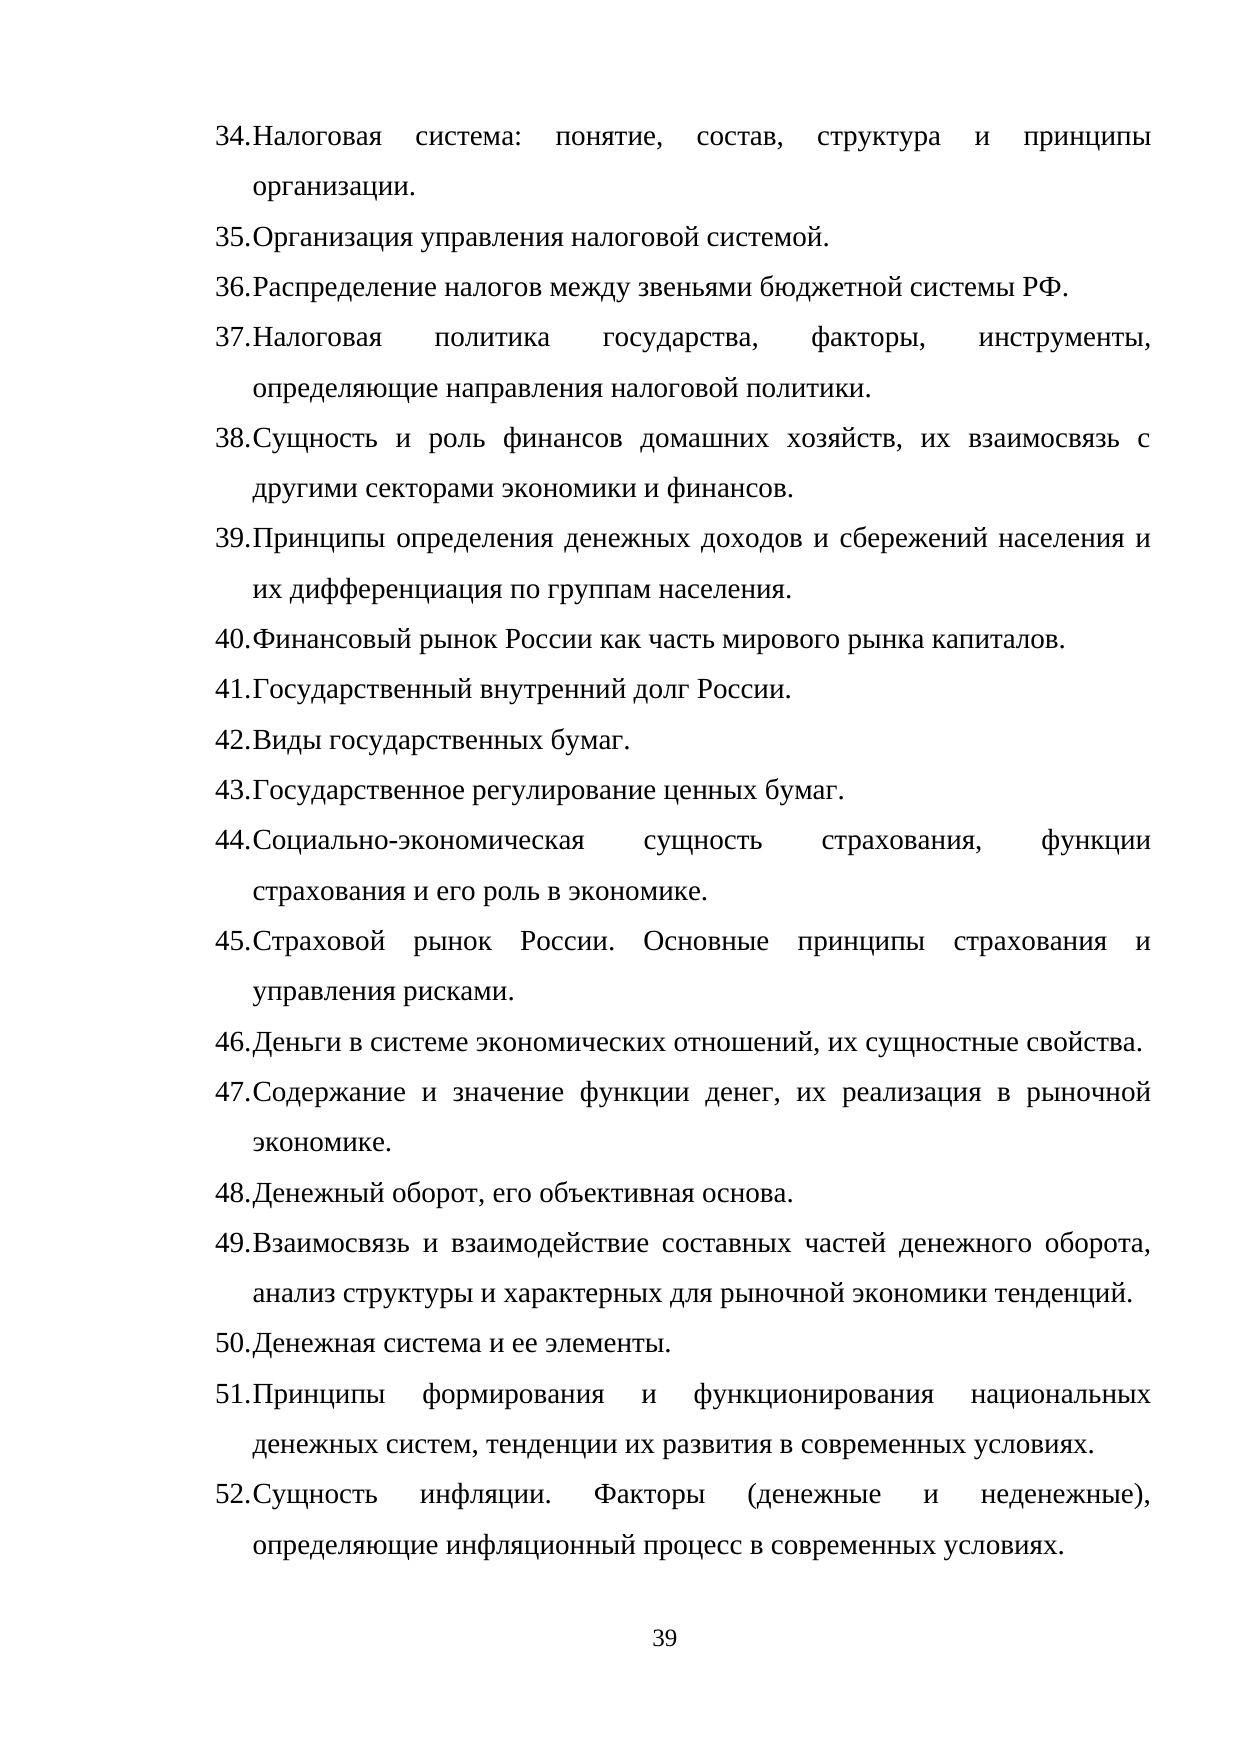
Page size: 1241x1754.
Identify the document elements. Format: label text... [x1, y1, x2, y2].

list Страховой рынок России. Основные принципы страхования и управления рисками. [215, 923, 1152, 1007]
list Содержание и значение функции денег, их реализация в рыночной экономике. [215, 1074, 1152, 1158]
list Распределение налогов между звеньями бюджетной системы РФ. [215, 269, 1152, 303]
list Финансовый рынок России как часть мирового рынка капиталов. [215, 621, 1152, 655]
list Сущность инфляции. Факторы (денежные и неденежные), определяющие инфляционный процесс в современных условиях. [215, 1477, 1152, 1560]
list Денежный оборот, его объективная основа. [215, 1175, 1152, 1208]
list Принципы определения денежных доходов и сбережений населения и их дифференциация по группам населения. [215, 521, 1152, 604]
list Сущность и роль финансов домашних хозяйств, их взаимосвязь с другими секторами экономики и финансов. [215, 420, 1152, 504]
list Государственное регулирование ценных бумаг. [215, 772, 1152, 806]
list Принципы формирования и функционирования национальных денежных систем, тенденции их развития в современных условиях. [215, 1376, 1152, 1460]
list Деньги в системе экономических отношений, их сущностные свойства. [215, 1024, 1152, 1057]
list Налоговая политика государства, факторы, инструменты, определяющие направления налоговой политики. [215, 319, 1152, 403]
list Виды государственных бумаг. [215, 722, 1152, 755]
list Взаимосвязь и взаимодействие составных частей денежного оборота, анализ структуры и характерных для рыночной экономики тенденций. [215, 1225, 1152, 1309]
list Денежная система и ее элементы. [215, 1326, 1152, 1359]
list Государственный внутренний долг России. [215, 672, 1152, 705]
list Налоговая система: понятие, состав, структура и принципы организации. [215, 118, 1152, 202]
list Организация управления налоговой системой. [215, 219, 1152, 252]
list Социально-экономическая сущность страхования, функции страхования и его роль в экономике. [215, 822, 1152, 906]
